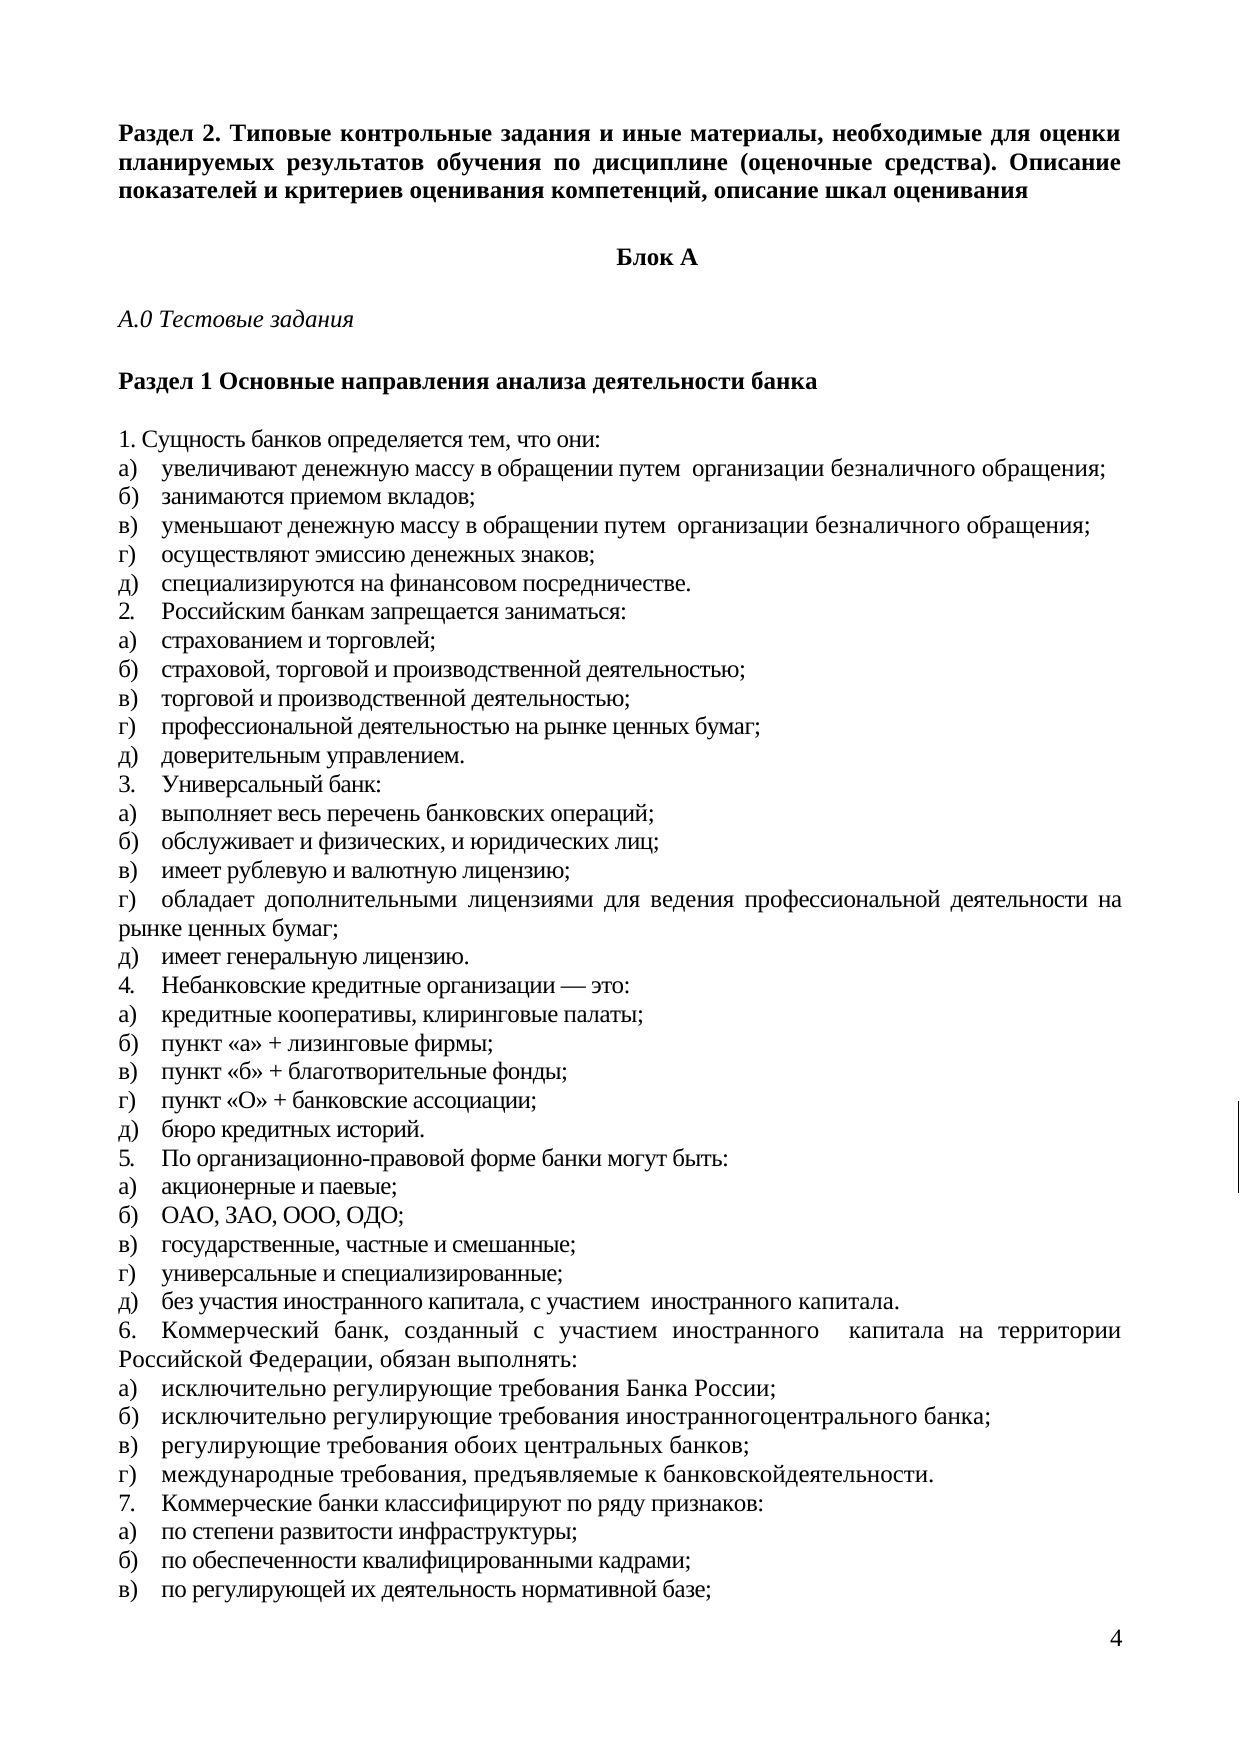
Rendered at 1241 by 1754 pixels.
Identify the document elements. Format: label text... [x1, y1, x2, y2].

text в) по регулирующей их деятельность нормативной базе; [118, 1574, 1122, 1603]
text Раздел 2. Типовые контрольные задания и иные материалы, необходимые для оценки планируемых результатов обучения по дисциплине (оценочные средства). Описание показателей и критериев оценивания компетенций, описание шкал оценивания [118, 118, 1122, 204]
text б) страховой, торговой и производственной деятельностью; [118, 654, 1122, 683]
text д) специализируются на финансовом посредничестве. [118, 568, 1122, 596]
text б) исключительно регулирующие требования иностранногоцентрального банка; [118, 1401, 1122, 1430]
text б) ОАО, ЗАО, ООО, ОДО; [118, 1200, 1122, 1229]
text а) выполняет весь перечень банковских операций; [118, 798, 1122, 826]
text в) уменьшают денежную массу в обращении путем организации безналичного обращения; [118, 510, 1122, 539]
text 3. Универсальный банк: [118, 769, 1122, 798]
text г) осуществляют эмиссию денежных знаков; [118, 539, 1122, 568]
text 7. Коммерческие банки классифицируют по ряду признаков: [118, 1488, 1122, 1516]
text г) международные требования, предъявляемые к банковскойдеятельности. [118, 1459, 1122, 1488]
text 2. Российским банкам запрещается заниматься: [118, 596, 1122, 625]
text а) кредитные кооперативы, клиринговые палаты; [118, 999, 1122, 1028]
text а) акционерные и паевые; [118, 1171, 1122, 1200]
text б) занимаются приемом вкладов; [118, 481, 1122, 510]
text а) по степени развитости инфраструктуры; [118, 1516, 1122, 1545]
text б) по обеспеченности квалифицированными кадрами; [118, 1545, 1122, 1574]
text д) без участия иностранного капитала, с участием иностранного капитала. [118, 1286, 1122, 1315]
text 5. По организационно-правовой форме банки могут быть: [118, 1143, 1122, 1171]
text в) торговой и производственной деятельностью; [118, 683, 1122, 711]
text в) имеет рублевую и валютную лицензию; [118, 855, 1122, 884]
text д) имеет генеральную лицензию. [118, 941, 1122, 970]
text в) государственные, частные и смешанные; [118, 1229, 1122, 1258]
text г) обладает дополнительными лицензиями для ведения профессиональной деятельности на рынке ценных бумаг; [118, 884, 1122, 941]
text в) пункт «б» + благотворительные фонды; [118, 1056, 1122, 1085]
text 6. Коммерческий банк, созданный с участием иностранного капитала на территории Российской Федерации, обязан выполнять: [118, 1315, 1122, 1373]
text 1. Сущность банков определяется тем, что они: [118, 424, 1122, 453]
text г) профессиональной деятельностью на рынке ценных бумаг; [118, 711, 1122, 740]
text А.0 Тестовые задания [118, 304, 1122, 333]
text б) обслуживает и физических, и юридических лиц; [118, 826, 1122, 855]
text г) пункт «О» + банковские ассоциации; [118, 1085, 1122, 1114]
text в) регулирующие требования обоих центральных банков; [118, 1430, 1122, 1459]
text а) исключительно регулирующие требования Банка России; [118, 1373, 1122, 1401]
text а) увеличивают денежную массу в обращении путем организации безналичного обращения; [118, 453, 1122, 481]
text Блок А [118, 242, 1122, 271]
text а) страхованием и торговлей; [118, 625, 1122, 654]
text г) универсальные и специализированные; [118, 1258, 1122, 1286]
text д) бюро кредитных историй. [118, 1114, 1122, 1143]
text д) доверительным управлением. [118, 740, 1122, 769]
text 4. Небанковские кредитные организации — это: [118, 970, 1122, 999]
text Раздел 1 Основные направления анализа деятельности банка [118, 366, 1122, 395]
text б) пункт «а» + лизинговые фирмы; [118, 1028, 1122, 1056]
